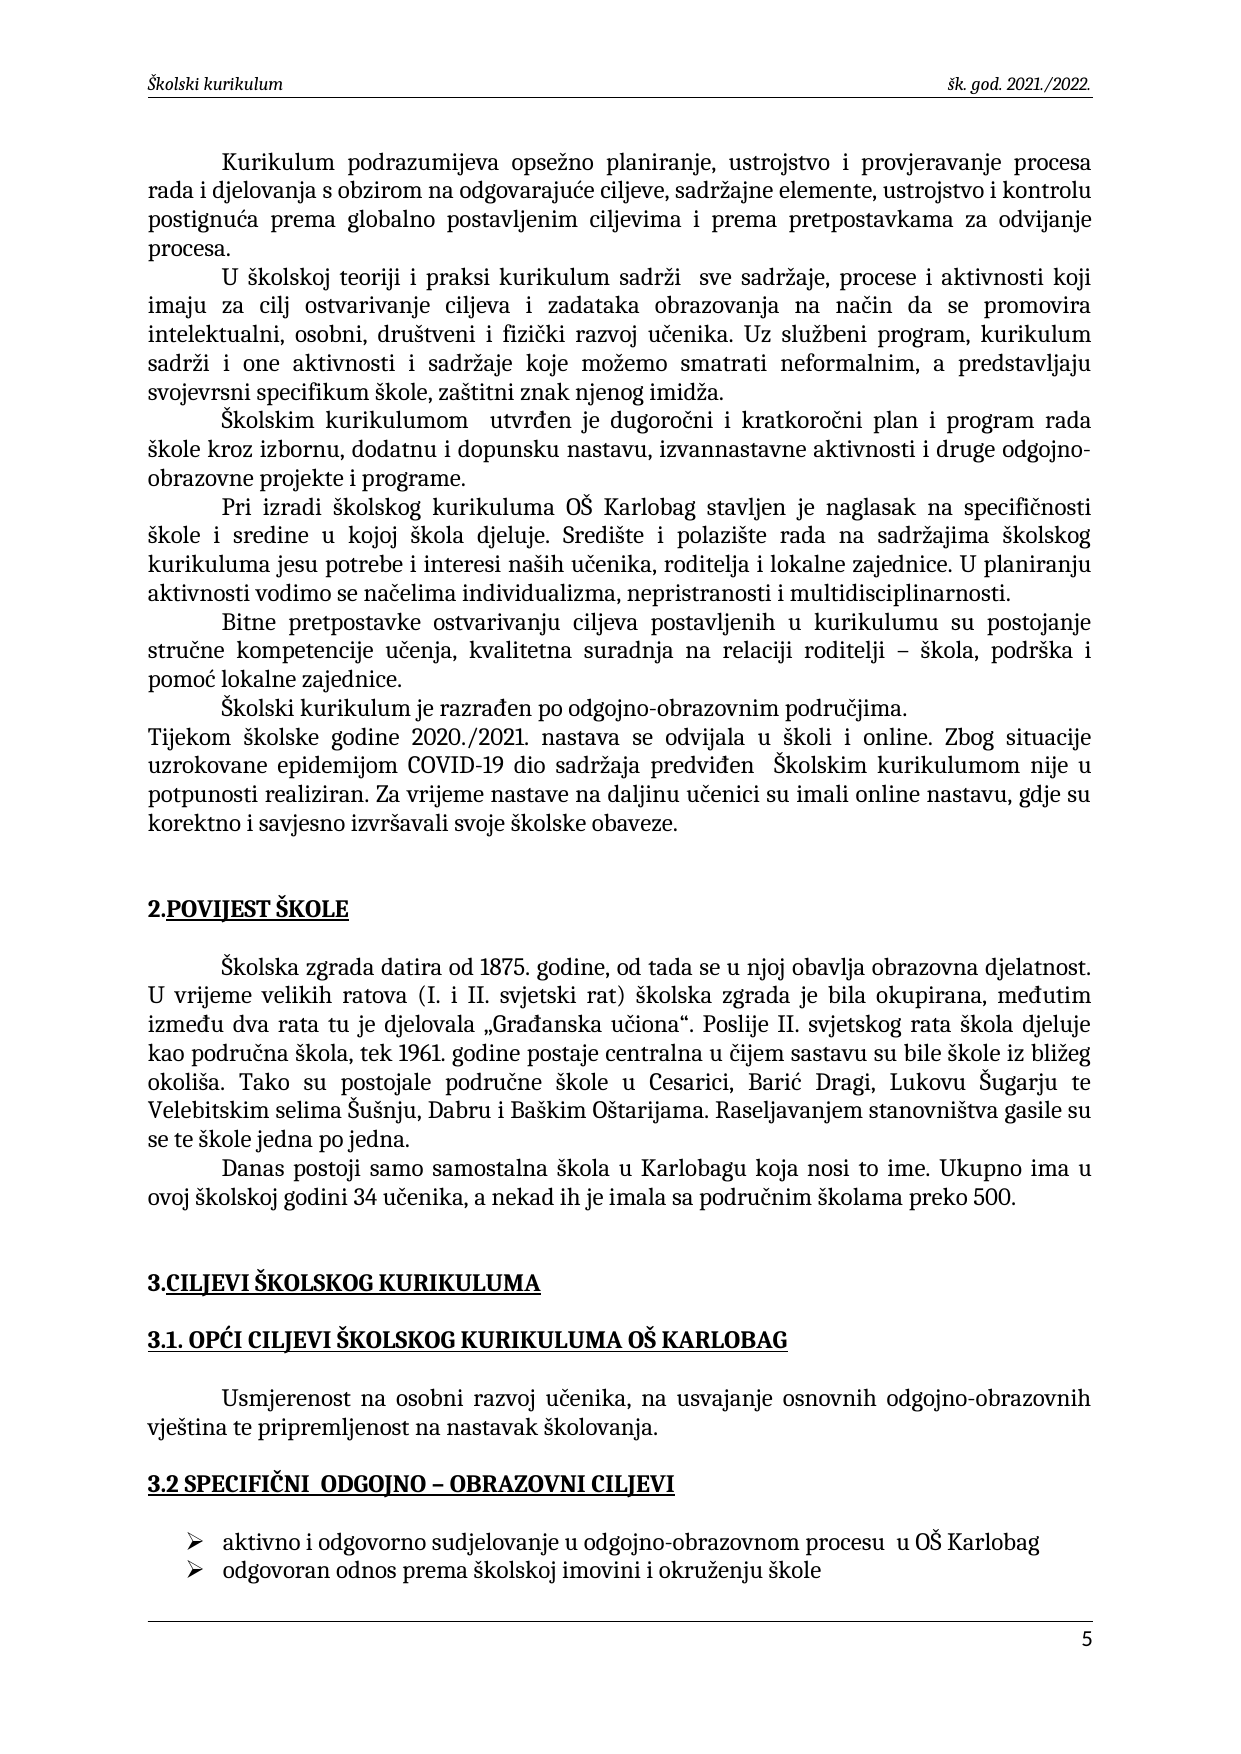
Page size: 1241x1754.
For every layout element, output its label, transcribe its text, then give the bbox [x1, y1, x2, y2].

text 3.2 SPECIFIČNI ODGOJNO – OBRAZOVNI CILJEVI [148, 1470, 1093, 1499]
text Školska zgrada datira od 1875. godine, od tada se u njoj obavlja obrazovna djelatnost. U vrijeme velikih ratova (I. i II. svjetski rat) školska zgrada je bila okupirana, međutim između dva rata tu je djelovala „Građanska učiona“. Poslije II. svjetskog rata škola djeluje kao područna škola, tek 1961. godine postaje centralna u čijem sastavu su bile škole iz bližeg okoliša. Tako su postojale područne škole u Cesarici, Barić Dragi, Lukovu Šugarju te Velebitskim selima Šušnju, Dabru i Baškim Oštarijama. Raseljavanjem stanovništva gasile su se te škole jedna po jedna. [148, 953, 1093, 1154]
list aktivno i odgovorno sudjelovanje u odgojno-obrazovnom procesu u OŠ Karlobag [185, 1528, 1093, 1556]
text Školskim kurikulumom utvrđen je dugoročni i kratkoročni plan i program rada škole kroz izbornu, dodatnu i dopunsku nastavu, izvannastavne aktivnosti i druge odgojno-obrazovne projekte i programe. [148, 406, 1093, 493]
list odgovoran odnos prema školskoj imovini i okruženju škole [185, 1556, 1093, 1585]
text Pri izradi školskog kurikuluma OŠ Karlobag stavljen je naglasak na specifičnosti škole i sredine u kojoj škola djeluje. Središte i polazište rada na sadržajima školskog kurikuluma jesu potrebe i interesi naših učenika, roditelja i lokalne zajednice. U planiranju aktivnosti vodimo se načelima individualizma, nepristranosti i multidisciplinarnosti. [148, 493, 1093, 608]
text Danas postoji samo samostalna škola u Karlobagu koja nosi to ime. Ukupno ima u ovoj školskoj godini 34 učenika, a nekad ih je imala sa područnim školama preko 500. [148, 1154, 1093, 1211]
text Tijekom školske godine 2020./2021. nastava se odvijala u školi i online. Zbog situacije uzrokovane epidemijom COVID-19 dio sadržaja predviđen Školskim kurikulumom nije u potpunosti realiziran. Za vrijeme nastave na daljinu učenici su imali online nastavu, gdje su korektno i savjesno izvršavali svoje školske obaveze. [148, 723, 1093, 838]
text Školski kurikulum je razrađen po odgojno-obrazovnim područjima. [148, 694, 1093, 723]
text 3.1. OPĆI CILJEVI ŠKOLSKOG KURIKULUMA OŠ KARLOBAG [148, 1326, 1093, 1355]
text Kurikulum podrazumijeva opsežno planiranje, ustrojstvo i provjeravanje procesa rada i djelovanja s obzirom na odgovarajuće ciljeve, sadržajne elemente, ustrojstvo i kontrolu postignuća prema globalno postavljenim ciljevima i prema pretpostavkama za odvijanje procesa. [148, 148, 1093, 263]
text 3.CILJEVI ŠKOLSKOG KURIKULUMA [148, 1269, 1093, 1298]
text Usmjerenost na osobni razvoj učenika, na usvajanje osnovnih odgojno-obrazovnih vještina te pripremljenost na nastavak školovanja. [148, 1384, 1093, 1441]
text U školskoj teoriji i praksi kurikulum sadrži sve sadržaje, procese i aktivnosti koji imaju za cilj ostvarivanje ciljeva i zadataka obrazovanja na način da se promovira intelektualni, osobni, društveni i fizički razvoj učenika. Uz službeni program, kurikulum sadrži i one aktivnosti i sadržaje koje možemo smatrati neformalnim, a predstavljaju svojevrsni specifikum škole, zaštitni znak njenog imidža. [148, 263, 1093, 406]
text 2.POVIJEST ŠKOLE [148, 895, 1093, 924]
text Bitne pretpostavke ostvarivanju ciljeva postavljenih u kurikulumu su postojanje stručne kompetencije učenja, kvalitetna suradnja na relaciji roditelji – škola, podrška i pomoć lokalne zajednice. [148, 608, 1093, 694]
